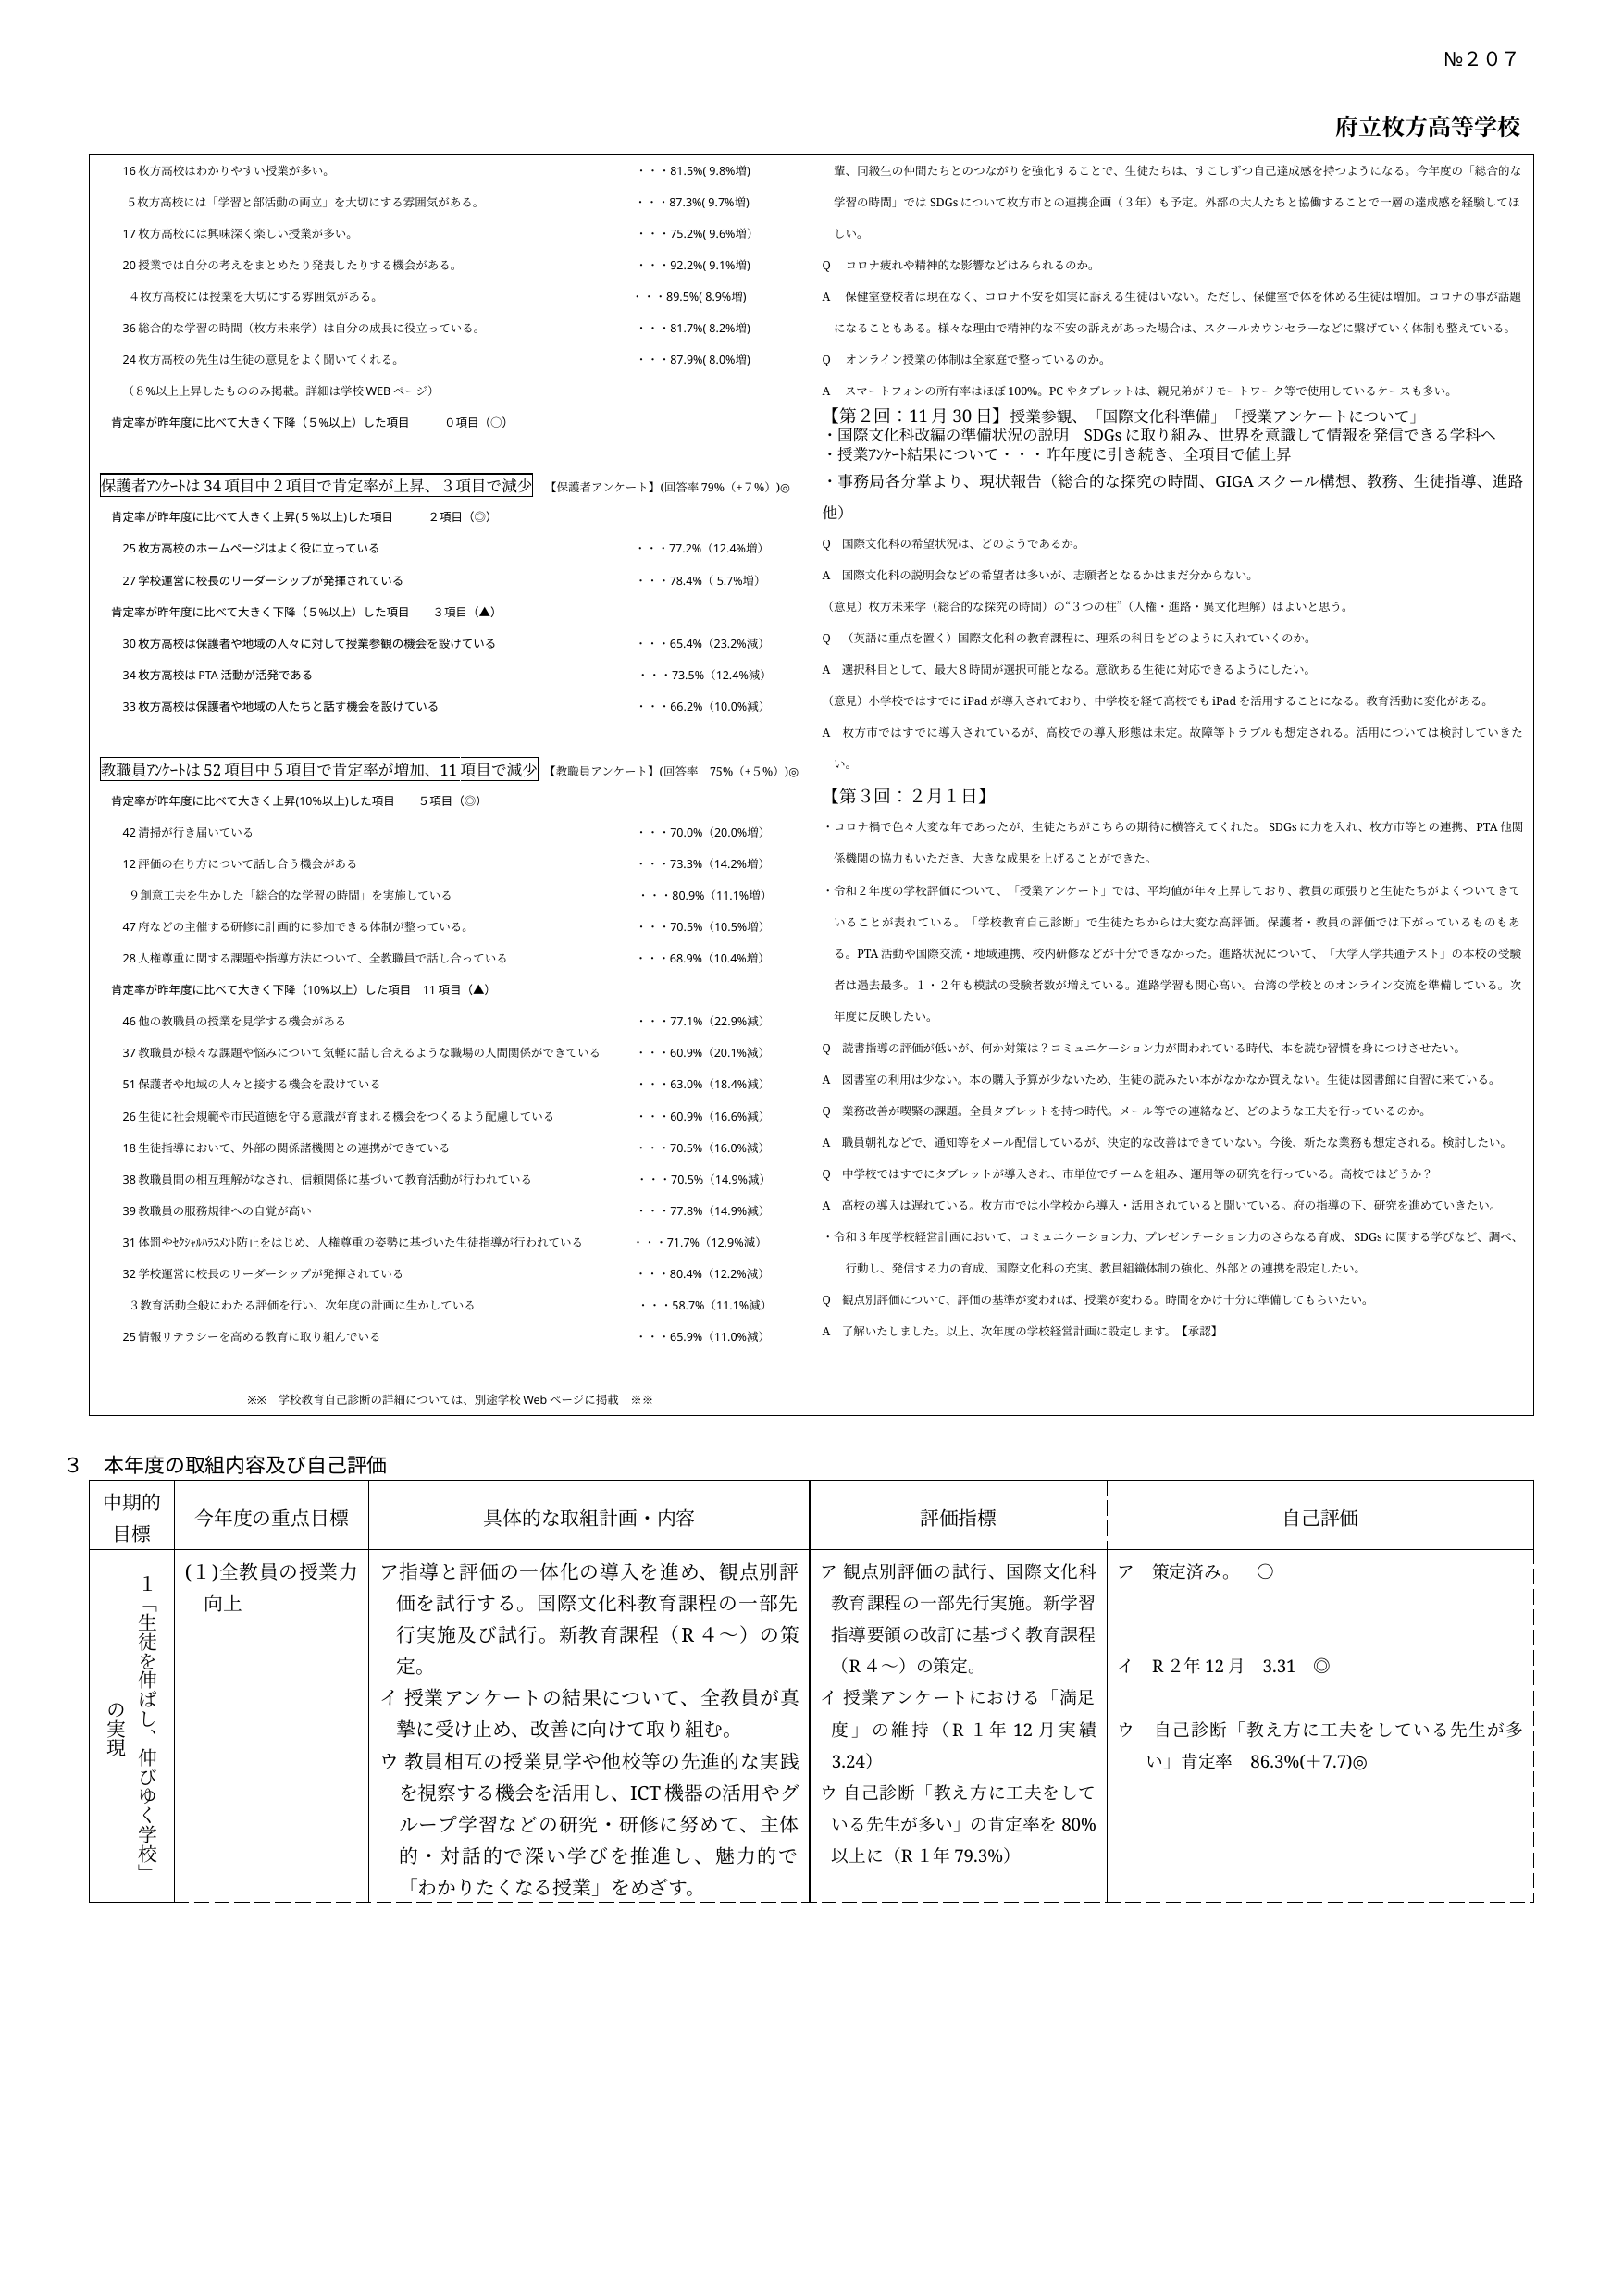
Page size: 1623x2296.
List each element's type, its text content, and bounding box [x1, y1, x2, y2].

table_cell ア 観点別評価の試行、国際文化科教育課程の一部先行実施。新学習指導要領の改訂に基づく教育課程（R４～）の策定。 イ 授業アンケートにおける「満足度」の維持（R１年12月実績3.24） ウ 自己診断「教え方に工夫をしている先生が多い」の肯定率を80%以上に（R１年79.3%） [811, 1550, 1107, 1902]
table_cell ア 策定済み。 ○ イ R２年12月 3.31 ◎ ウ 自己診断「教え方に工夫をしている先生が多い」肯定率 86.3%(＋7.7)◎ [1108, 1550, 1533, 1902]
table_header 評価指標 [811, 1481, 1107, 1548]
table_cell ア指導と評価の一体化の導入を進め、観点別評価を試行する。国際文化科教育課程の一部先行実施及び試行。新教育課程（R４～）の策定。 イ 授業アンケートの結果について、全教員が真摯に受け止め、改善に向けて取り組む。 ウ 教員相互の授業見学や他校等の先進的な実践を視察する機会を活用し、ICT機器の活用やグループ学習などの研究・研修に努めて、主体的・対話的で深い学びを推進し、魅力的で「わかりたくなる授業」をめざす。 [369, 1550, 809, 1902]
table_header 具体的な取組計画・内容 [369, 1481, 809, 1548]
text ３ 本年度の取組内容及び自己評価 [63, 1447, 1541, 1479]
table_cell １「生徒を伸ばし、伸びゆく学校」の実現 [90, 1550, 174, 1902]
table_cell (１)全教員の授業力向上 [175, 1550, 368, 1902]
table_header 今年度の重点目標 [175, 1481, 368, 1548]
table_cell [90, 155, 812, 1415]
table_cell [812, 155, 1533, 1415]
table_header 自己評価 [1107, 1481, 1533, 1548]
table_header 中期的 目標 [90, 1481, 174, 1548]
